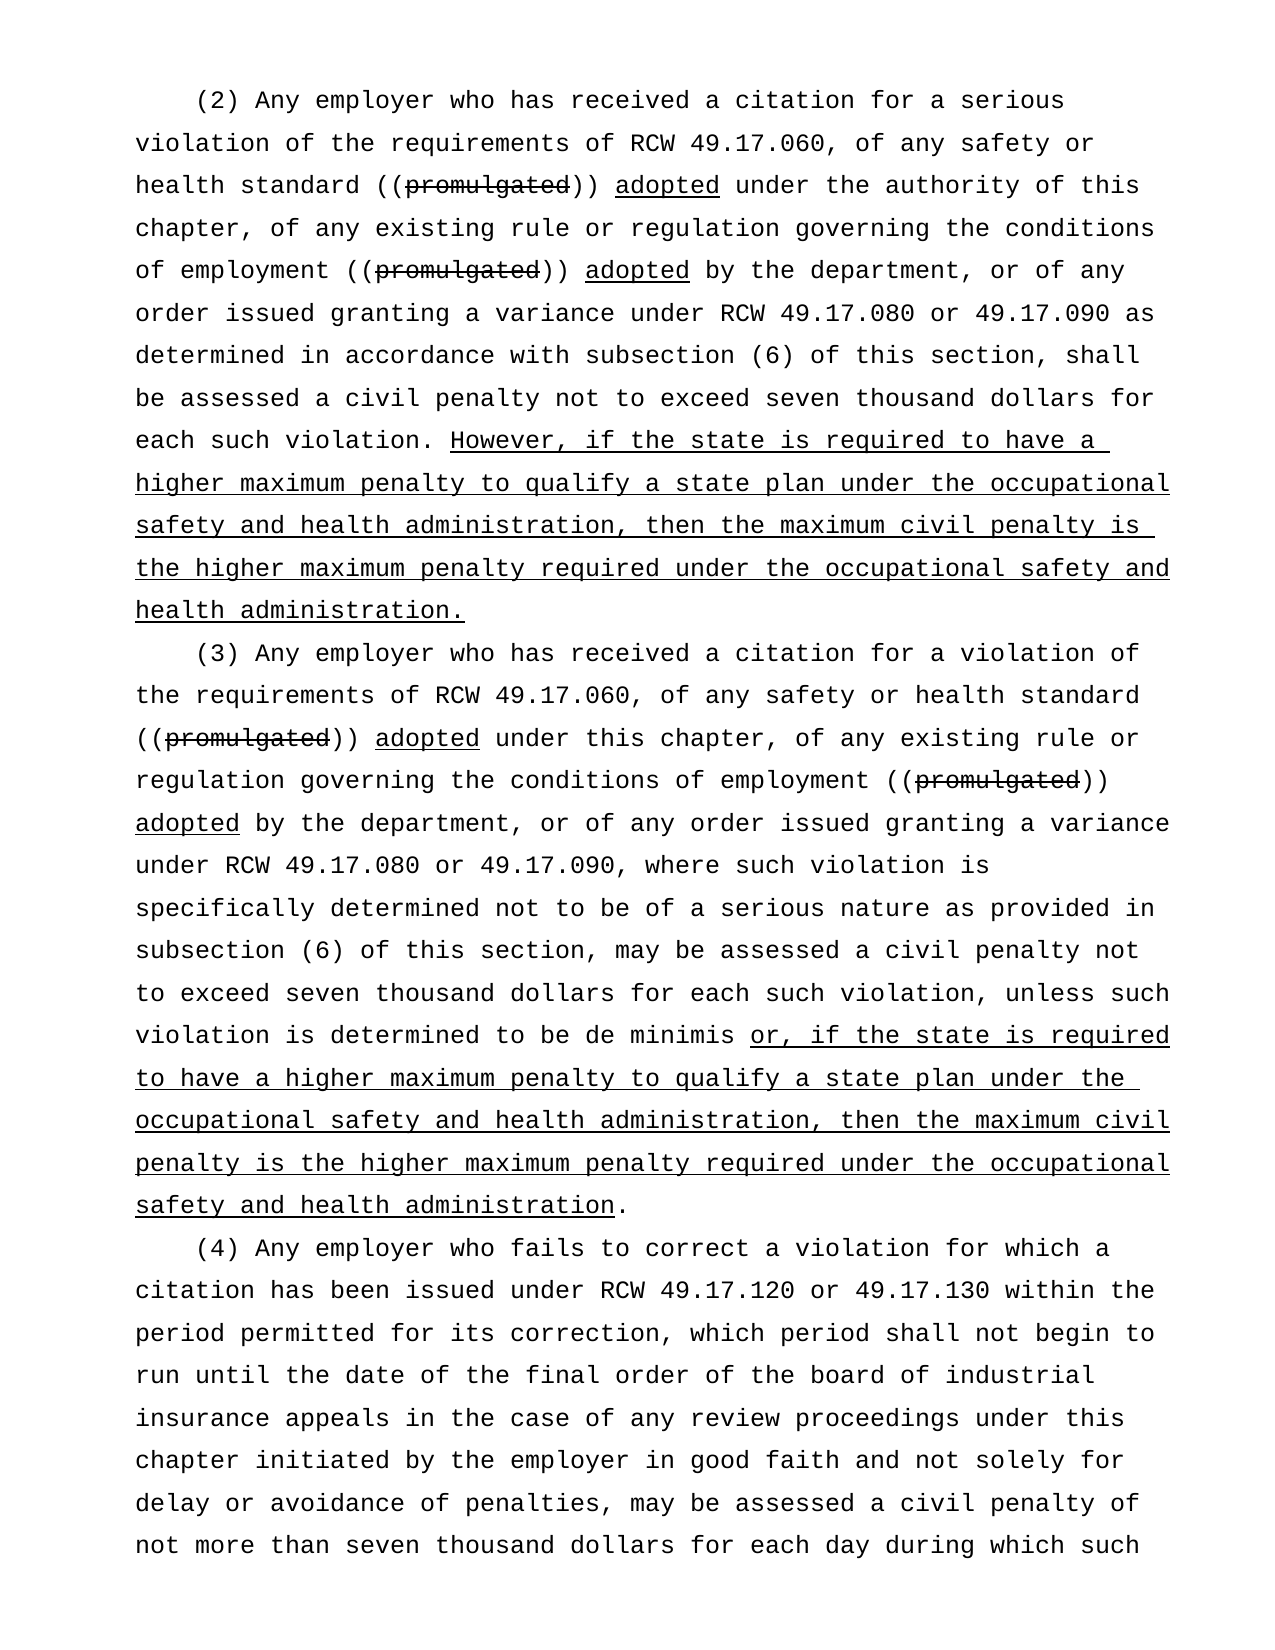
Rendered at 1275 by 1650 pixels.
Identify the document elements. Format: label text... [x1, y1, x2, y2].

text (2) Any employer who has received a citation for a serious violation of the requirements of RCW 49.17.060, of any safety or health standard ((promulgated)) adopted under the authority of this chapter, of any existing rule or regulation governing the conditions of employment ((promulgated)) adopted by the department, or of any order issued granting a variance under RCW 49.17.080 or 49.17.090 as determined in accordance with subsection (6) of this section, shall be assessed a civil penalty not to exceed seven thousand dollars for each such violation. However, if the state is required to have a higher maximum penalty to qualify a state plan under the occupational safety and health administration, then the maximum civil penalty is the higher maximum penalty required under the occupational safety and health administration. [135, 495, 1170, 579]
text (2) Any employer who has received a citation for a serious violation of the requirements of RCW 49.17.060, of any safety or health standard ((promulgated)) adopted under the authority of this chapter, of any existing rule or regulation governing the conditions of employment ((promulgated)) adopted by the department, or of any order issued granting a variance under RCW 49.17.080 or 49.17.090 as determined in accordance with subsection (6) of this section, shall be assessed a civil penalty not to exceed seven thousand dollars for each such violation. However, if the state is required to have a higher maximum penalty to qualify a state plan under the occupational safety and health administration, then the maximum civil penalty is the higher maximum penalty required under the occupational safety and health administration. [135, 75, 1170, 494]
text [135, 1222, 1170, 1562]
text (3) Any employer who has received a citation for a violation of the requirements of RCW 49.17.060, of any safety or health standard ((promulgated)) adopted under this chapter, of any existing rule or regulation governing the conditions of employment ((promulgated)) adopted by the department, or of any order issued granting a variance under RCW 49.17.080 or 49.17.090, where such violation is specifically determined not to be of a serious nature as provided in subsection (6) of this section, may be assessed a civil penalty not to exceed seven thousand dollars for each such violation, unless such violation is determined to be de minimis or, if the state is required to have a higher maximum penalty to qualify a state plan under the occupational safety and health administration, then the maximum civil penalty is the higher maximum penalty required under the occupational safety and health administration. [135, 627, 1170, 1131]
